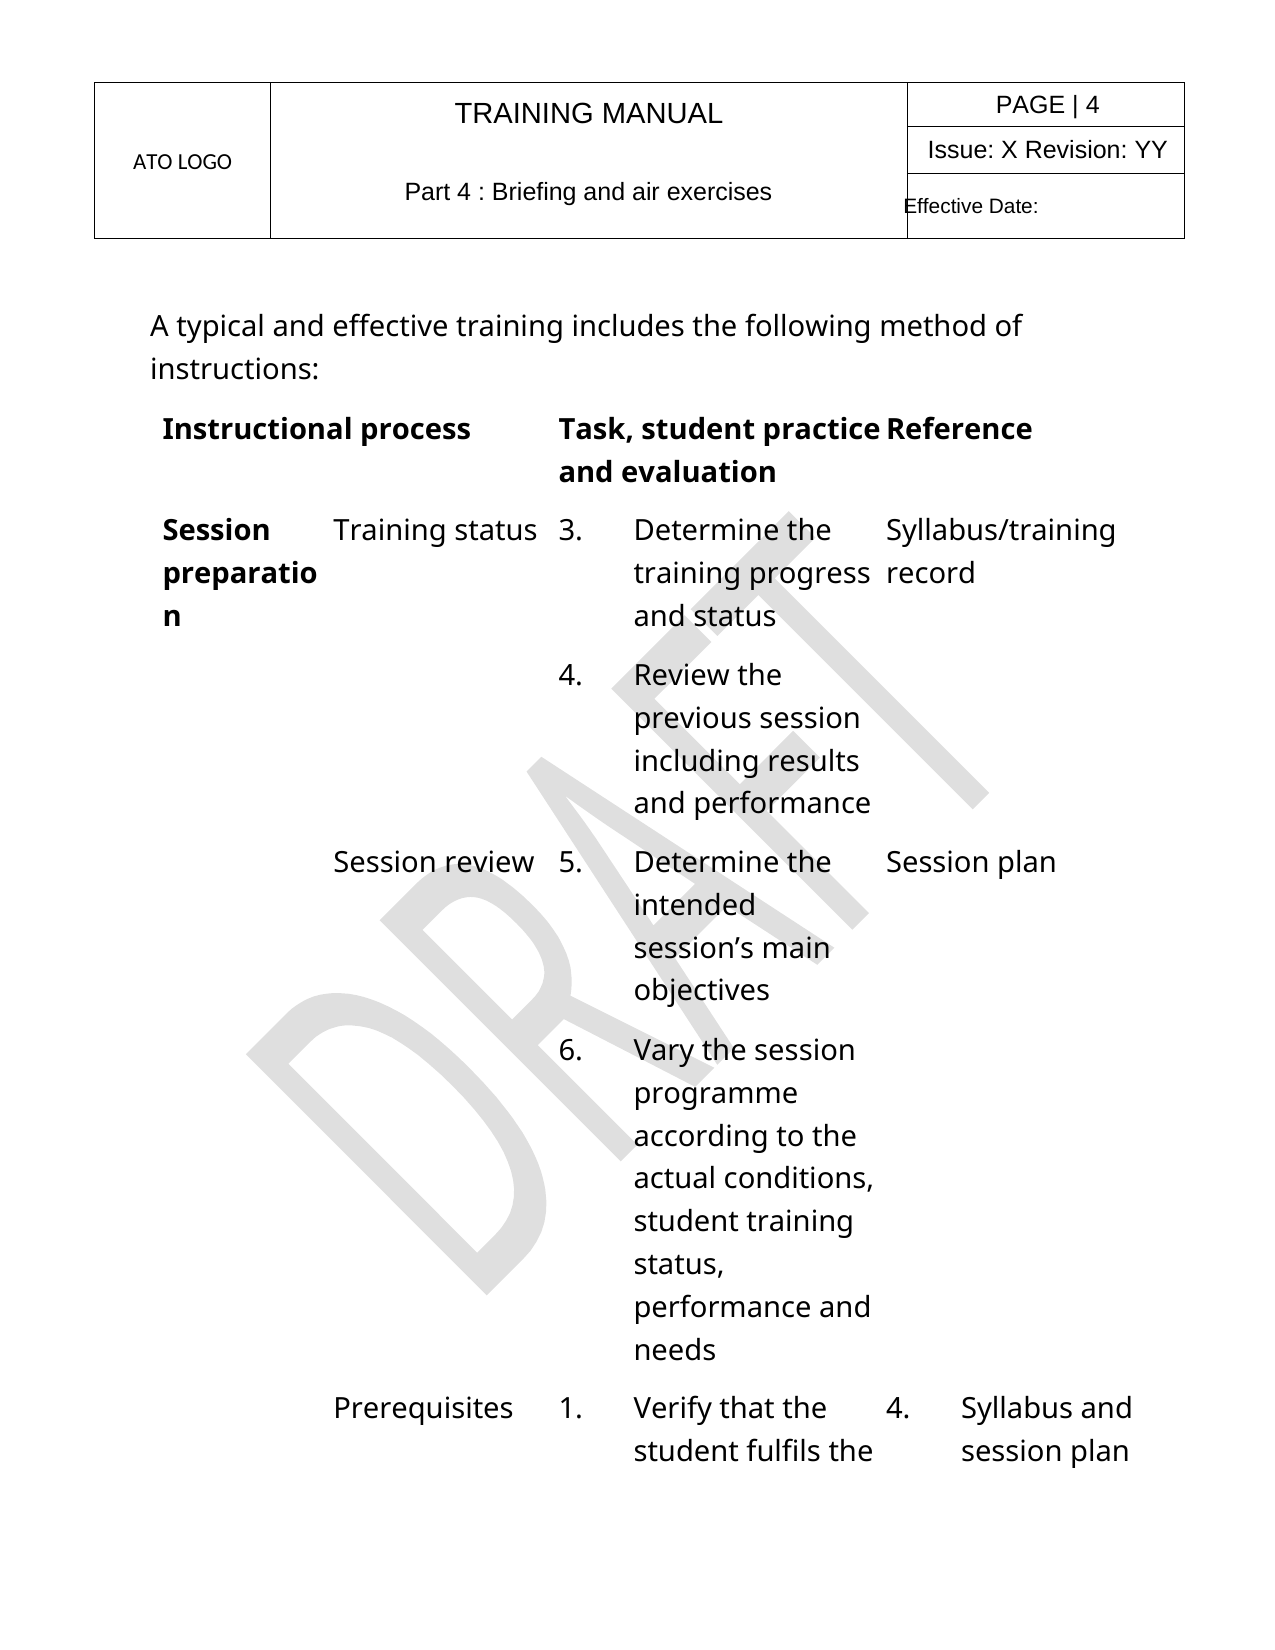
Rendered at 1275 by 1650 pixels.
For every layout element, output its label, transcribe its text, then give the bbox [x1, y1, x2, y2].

table_cell Session preparation [161, 509, 332, 1500]
table_cell Session review [332, 841, 557, 1387]
table_header Task, student practice and evaluation [557, 408, 885, 509]
table_cell Training status [332, 509, 557, 841]
table_cell Session plan [885, 841, 1203, 1387]
table_cell Determine the training progress and status Review the previous session including results and performance [557, 509, 885, 841]
table_header Instructional process [161, 408, 557, 509]
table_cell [885, 1387, 1203, 1500]
table_header Reference [885, 408, 1203, 509]
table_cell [557, 1387, 885, 1500]
table_cell Determine the intended session’s main objectives Vary the session programme according to the actual conditions, student training status, performance and needs [557, 841, 885, 1387]
text A typical and effective training includes the following method of instructions: [150, 306, 1125, 388]
table_cell Syllabus/training record [885, 509, 1203, 841]
table_cell Prerequisites [332, 1387, 557, 1500]
